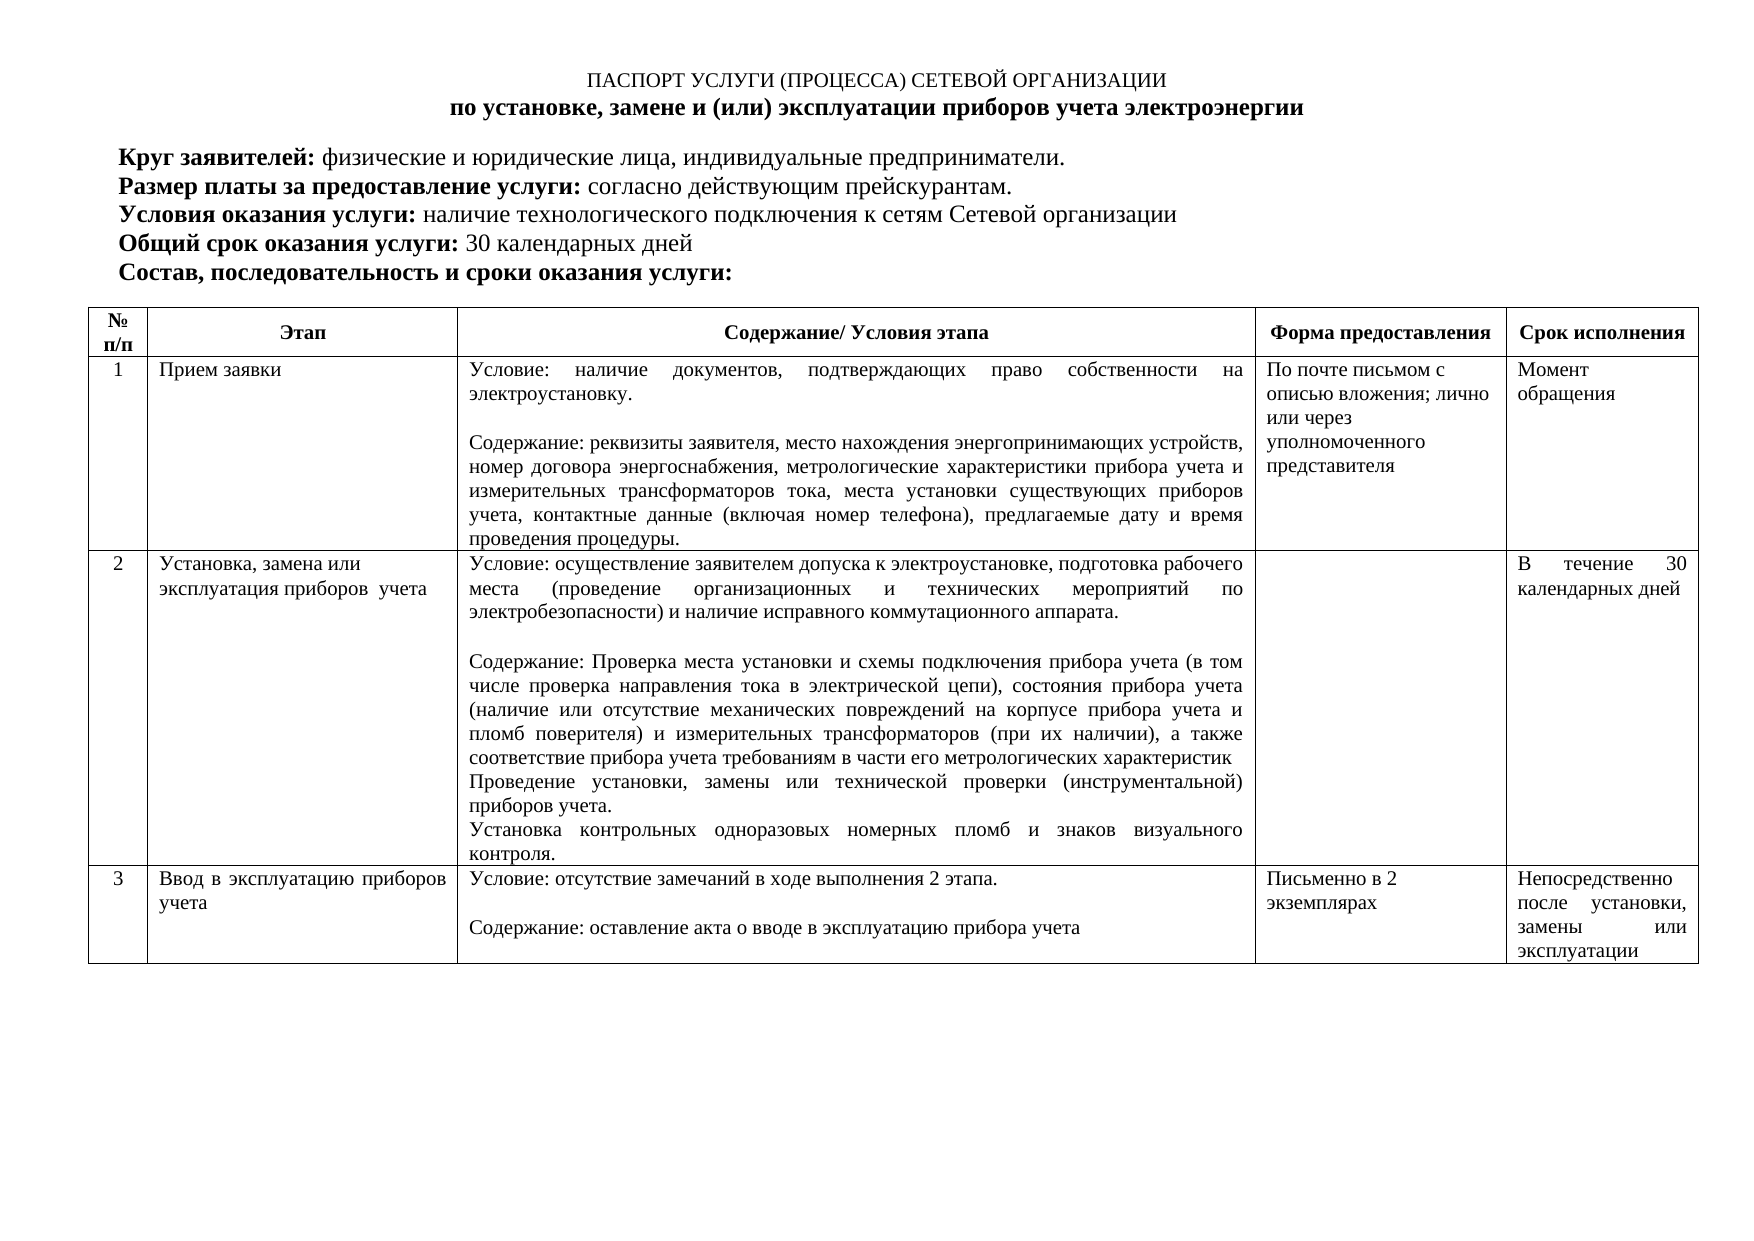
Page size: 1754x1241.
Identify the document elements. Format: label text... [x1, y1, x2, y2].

table_cell Условие: осуществление заявителем допуска к электроустановке, подготовка рабочего места (проведение организационных и технических мероприятий по электробезопасности) и наличие исправного коммутационного аппарата. Содержание: Проверка места установки и схемы подключения прибора учета (в том числе проверка направления тока в электрической цепи), состояния прибора учета (наличие или отсутствие механических повреждений на корпусе прибора учета и пломб поверителя) и измерительных трансформаторов (при их наличии), а также соответствие прибора учета требованиям в части его метрологических характеристик Проведение установки, замены или технической проверки (инструментальной) приборов учета. Установка контрольных одноразовых номерных пломб и знаков визуального контроля. [458, 551, 1255, 865]
table_cell Непосредственно после установки, замены или эксплуатации [1507, 866, 1698, 962]
table_header Срок исполнения [1507, 308, 1698, 356]
table_header Содержание/ Условия этапа [458, 308, 1255, 356]
table_cell В течение 30 календарных дней [1507, 551, 1698, 865]
text Круг заявителей: физические и юридические лица, индивидуальные предприниматели. [118, 142, 1636, 171]
text ПАСПОРТ УСЛУГИ (ПРОЦЕССА) СЕТЕВОЙ ОРГАНИЗАЦИИ [118, 68, 1636, 92]
table_cell Момент обращения [1507, 357, 1698, 550]
table_cell Письменно в 2 экземплярах [1256, 866, 1506, 962]
table_cell [1256, 551, 1506, 865]
table_header Форма предоставления [1256, 308, 1506, 356]
table_cell Прием заявки [148, 357, 457, 550]
table_header № п/п [89, 308, 147, 356]
table_cell Ввод в эксплуатацию приборов учета [148, 866, 457, 962]
text Условия оказания услуги: наличие технологического подключения к сетям Сетевой организации [118, 199, 1636, 228]
table_header Этап [148, 308, 457, 356]
table_cell 1 [89, 357, 147, 550]
text Общий срок оказания услуги: 30 календарных дней [118, 228, 1636, 257]
table_cell 2 [89, 551, 147, 865]
table_cell По почте письмом с описью вложения; лично или через уполномоченного представителя [1256, 357, 1506, 550]
table_cell Условие: отсутствие замечаний в ходе выполнения 2 этапа. Содержание: оставление акта о вводе в эксплуатацию прибора учета [458, 866, 1255, 962]
text Состав, последовательность и сроки оказания услуги: [118, 257, 1636, 286]
table_cell Условие: наличие документов, подтверждающих право собственности на электроустановку. Содержание: реквизиты заявителя, место нахождения энергопринимающих устройств, номер договора энергоснабжения, метрологические характеристики прибора учета и измерительных трансформаторов тока, места установки существующих приборов учета, контактные данные (включая номер телефона), предлагаемые дату и время проведения процедуры. [458, 357, 1255, 550]
table_cell Установка, замена или эксплуатация приборов учета [148, 551, 457, 865]
text по установке, замене и (или) эксплуатации приборов учета электроэнергии [118, 92, 1636, 121]
text Размер платы за предоставление услуги: согласно действующим прейскурантам. [118, 171, 1636, 199]
table_cell 3 [89, 866, 147, 962]
